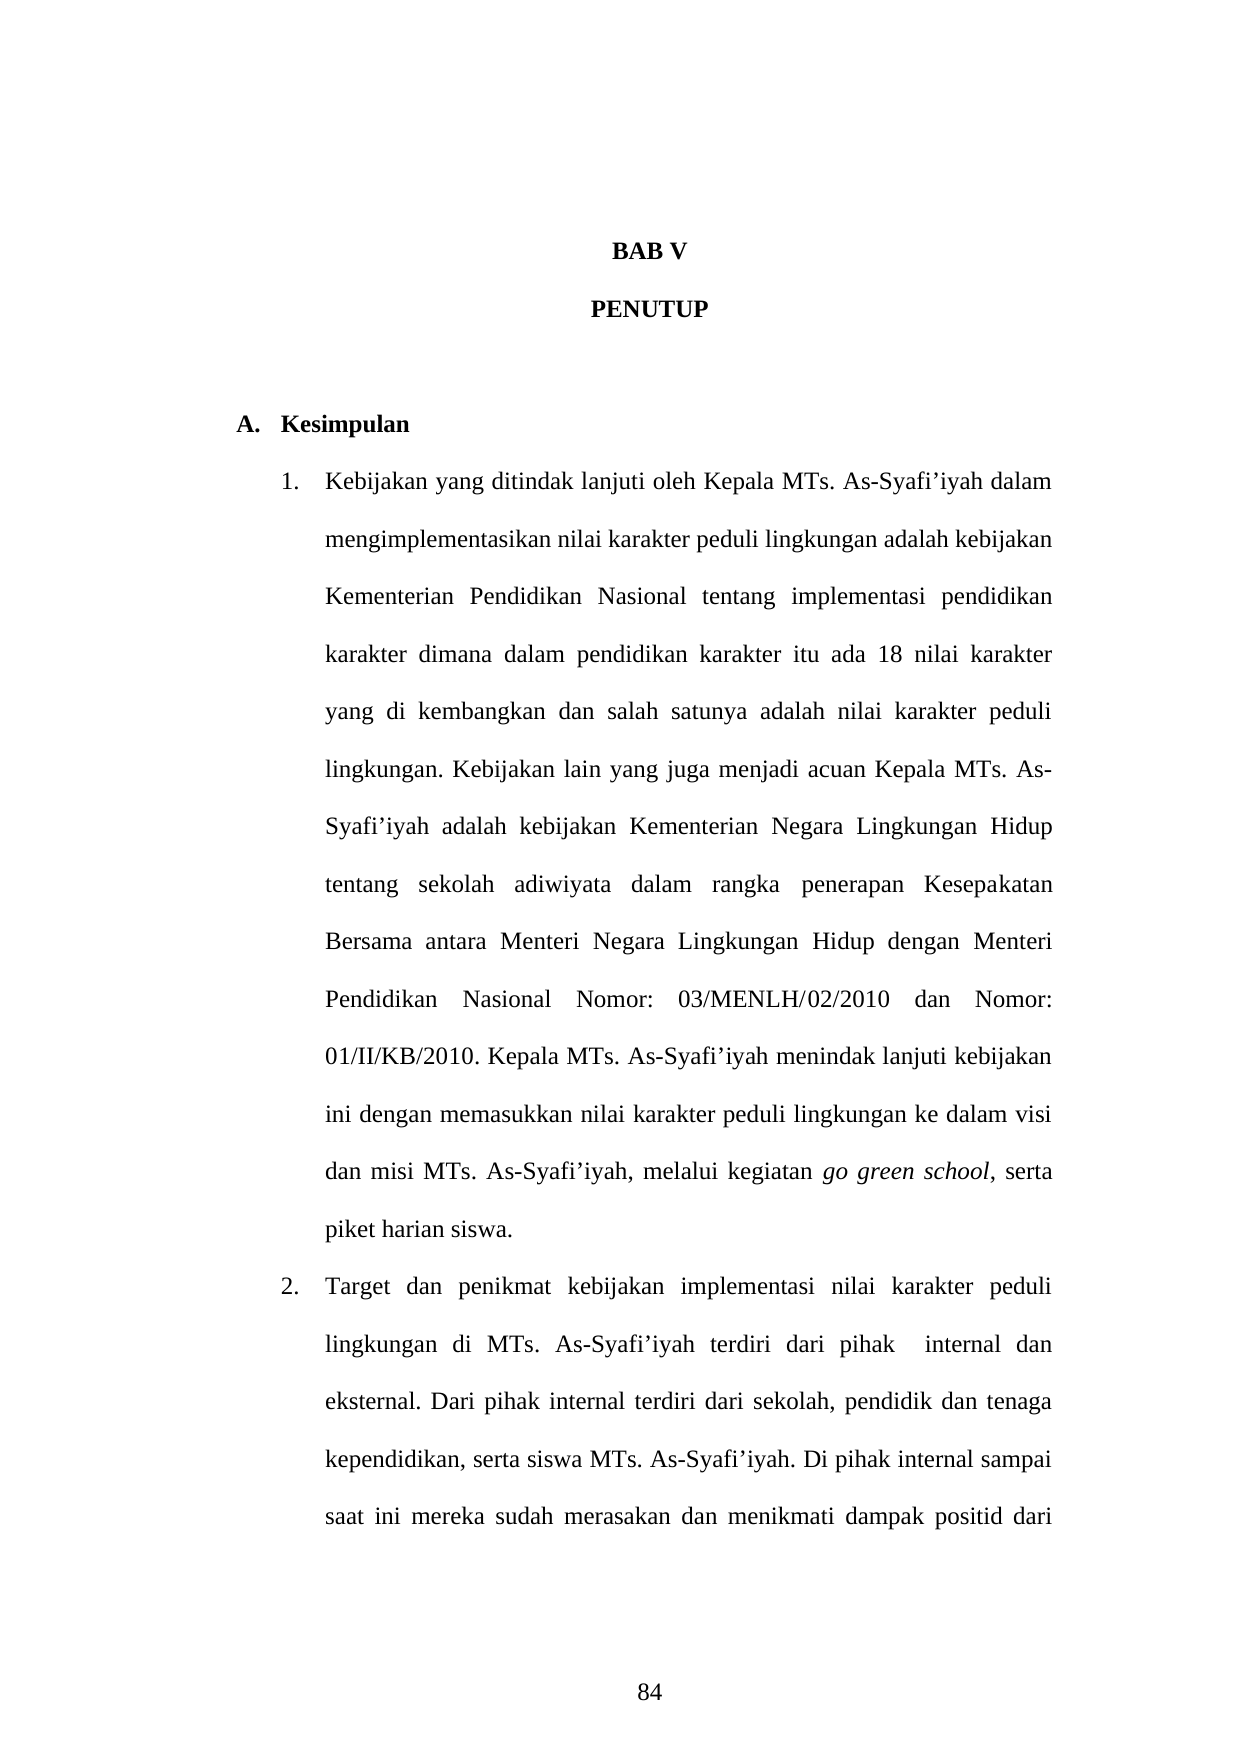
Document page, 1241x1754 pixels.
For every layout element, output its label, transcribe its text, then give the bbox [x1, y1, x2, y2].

list Kebijakan yang ditindak lanjuti oleh Kepala MTs. As-Syafi’iyah dalam mengimplementasikan nilai karakter peduli lingkungan adalah kebijakan Kementerian Pendidikan Nasional tentang implementasi pendidikan karakter dimana dalam pendidikan karakter itu ada 18 nilai karakter yang di kembangkan dan salah satunya adalah nilai karakter peduli lingkungan. Kebijakan lain yang juga menjadi acuan Kepala MTs. As-Syafi’iyah adalah kebijakan Kementerian Negara Lingkungan Hidup tentang sekolah adiwiyata dalam rangka penerapan Kesepakatan Bersama antara Menteri Negara Lingkungan Hidup dengan Menteri Pendidikan Nasional Nomor: 03/MENLH/02/2010 dan Nomor: 01/II/KB/2010. Kepala MTs. As-Syafi’iyah menindak lanjuti kebijakan ini dengan memasukkan nilai karakter peduli lingkungan ke dalam visi dan misi MTs. As-Syafi’iyah, melalui kegiatan go green school, serta piket harian siswa. [281, 466, 1053, 1242]
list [281, 1271, 1053, 1530]
text BAB V [236, 236, 1063, 265]
text PENUTUP [236, 294, 1063, 322]
list Kesimpulan [236, 409, 1063, 437]
